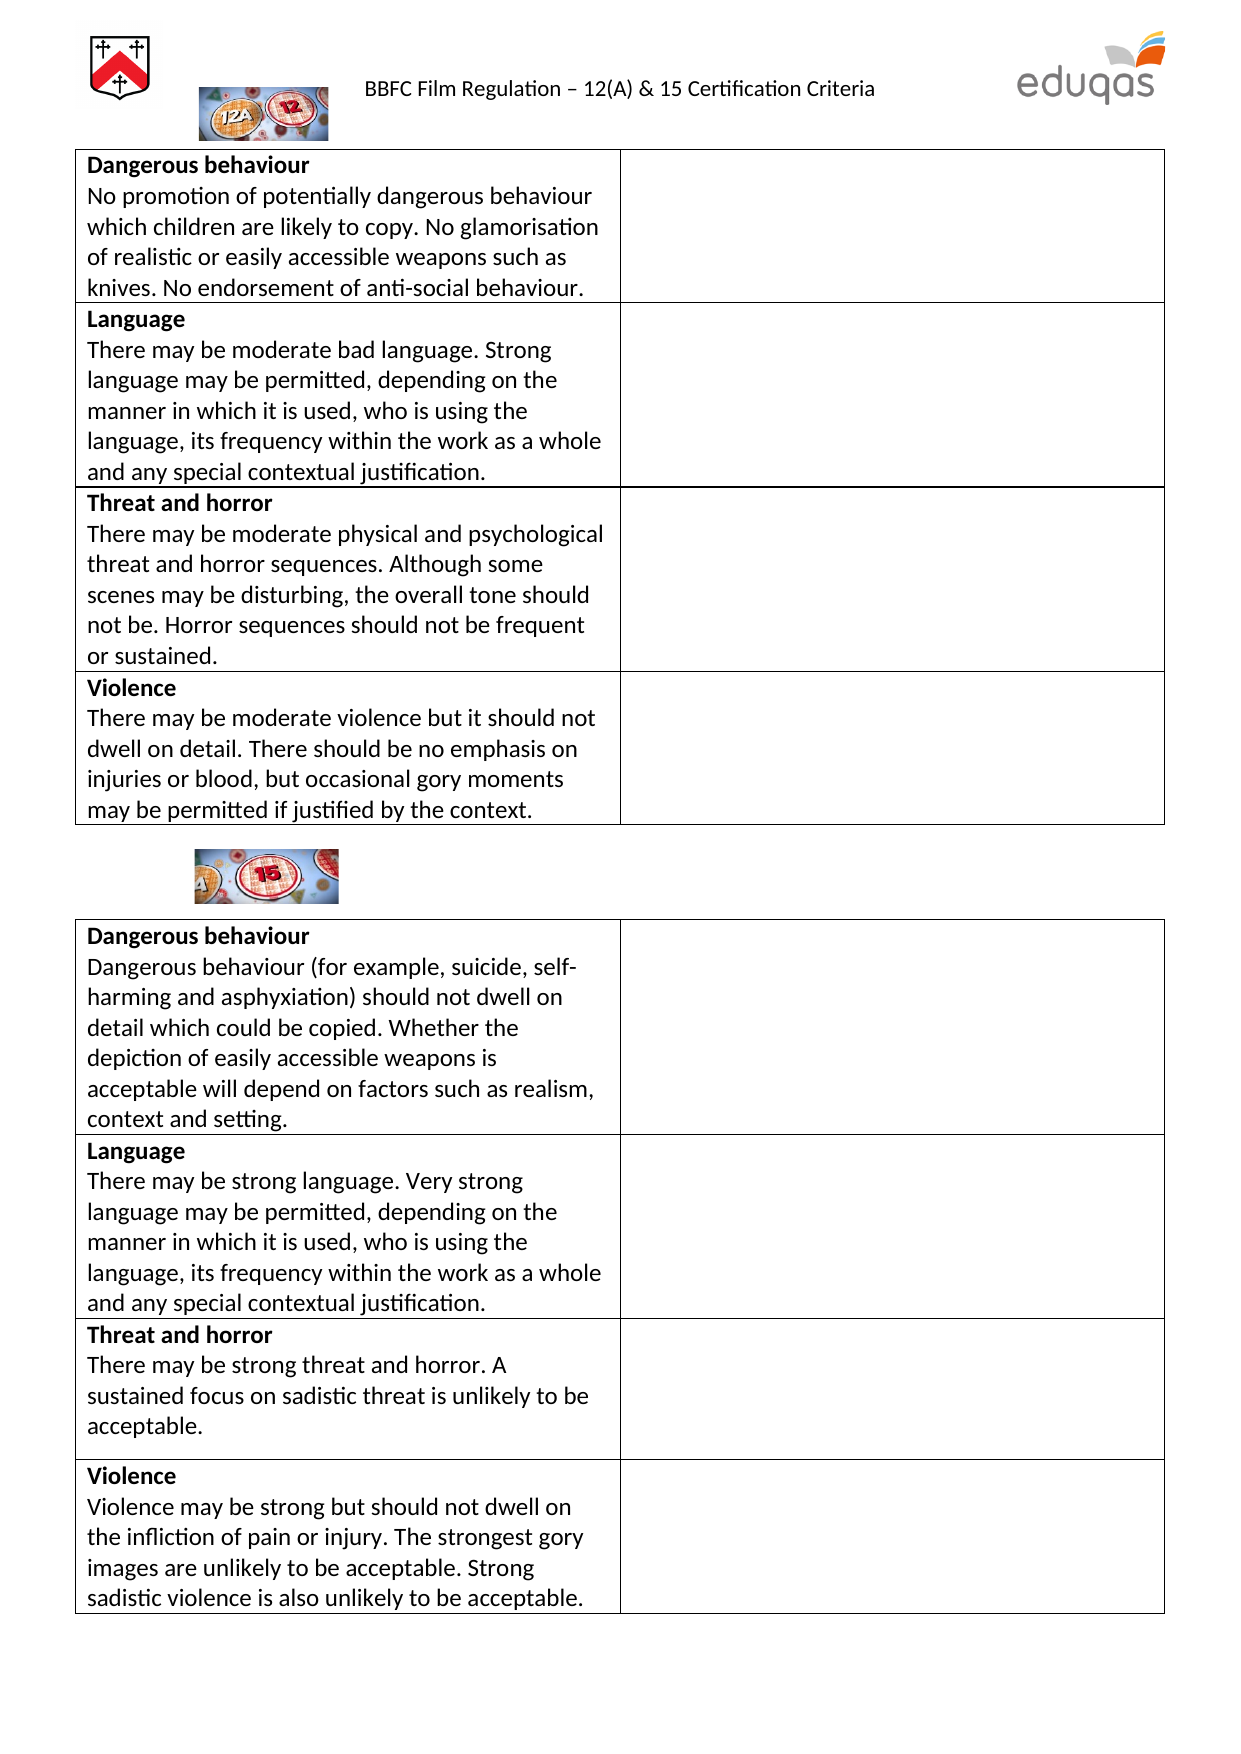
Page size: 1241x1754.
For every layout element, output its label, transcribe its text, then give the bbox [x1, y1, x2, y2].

table_cell Threat and horror There may be strong threat and horror. A sustained focus on sadistic threat is unlikely to be acceptable. [76, 1319, 620, 1459]
table_cell Threat and horror There may be moderate physical and psychological threat and horror sequences. Although some scenes may be disturbing, the overall tone should not be. Horror sequences should not be frequent or sustained. [76, 488, 620, 671]
table_header Dangerous behaviour Dangerous behaviour (for example, suicide, self-harming and asphyxiation) should not dwell on detail which could be copied. Whether the depiction of easily accessible weapons is acceptable will depend on factors such as realism, context and setting. [76, 920, 620, 1134]
table_cell [621, 303, 1164, 486]
picture [1017, 31, 1166, 105]
picture [194, 849, 339, 904]
table_cell [621, 1135, 1164, 1318]
table_header [621, 920, 1164, 1134]
table_cell [621, 672, 1164, 824]
table_cell Violence Violence may be strong but should not dwell on the infliction of pain or injury. The strongest gory images are unlikely to be acceptable. Strong sadistic violence is also unlikely to be acceptable. [76, 1460, 620, 1613]
table_cell Language There may be strong language. Very strong language may be permitted, depending on the manner in which it is used, who is using the language, its frequency within the work as a whole and any special contextual justification. [76, 1135, 620, 1318]
table_cell Language There may be moderate bad language. Strong language may be permitted, depending on the manner in which it is used, who is using the language, its frequency within the work as a whole and any special contextual justification. [76, 303, 620, 486]
table_cell [621, 1460, 1164, 1613]
table_cell Violence There may be moderate violence but it should not dwell on detail. There should be no emphasis on injuries or blood, but occasional gory moments may be permitted if justified by the context. [76, 672, 620, 824]
table_cell [621, 488, 1164, 671]
table_cell [621, 1319, 1164, 1459]
table_header [621, 150, 1164, 302]
picture [75, 20, 164, 109]
table_header Dangerous behaviour No promotion of potentially dangerous behaviour which children are likely to copy. No glamorisation of realistic or easily accessible weapons such as knives. No endorsement of anti-social behaviour. [76, 150, 620, 302]
picture [198, 87, 329, 141]
